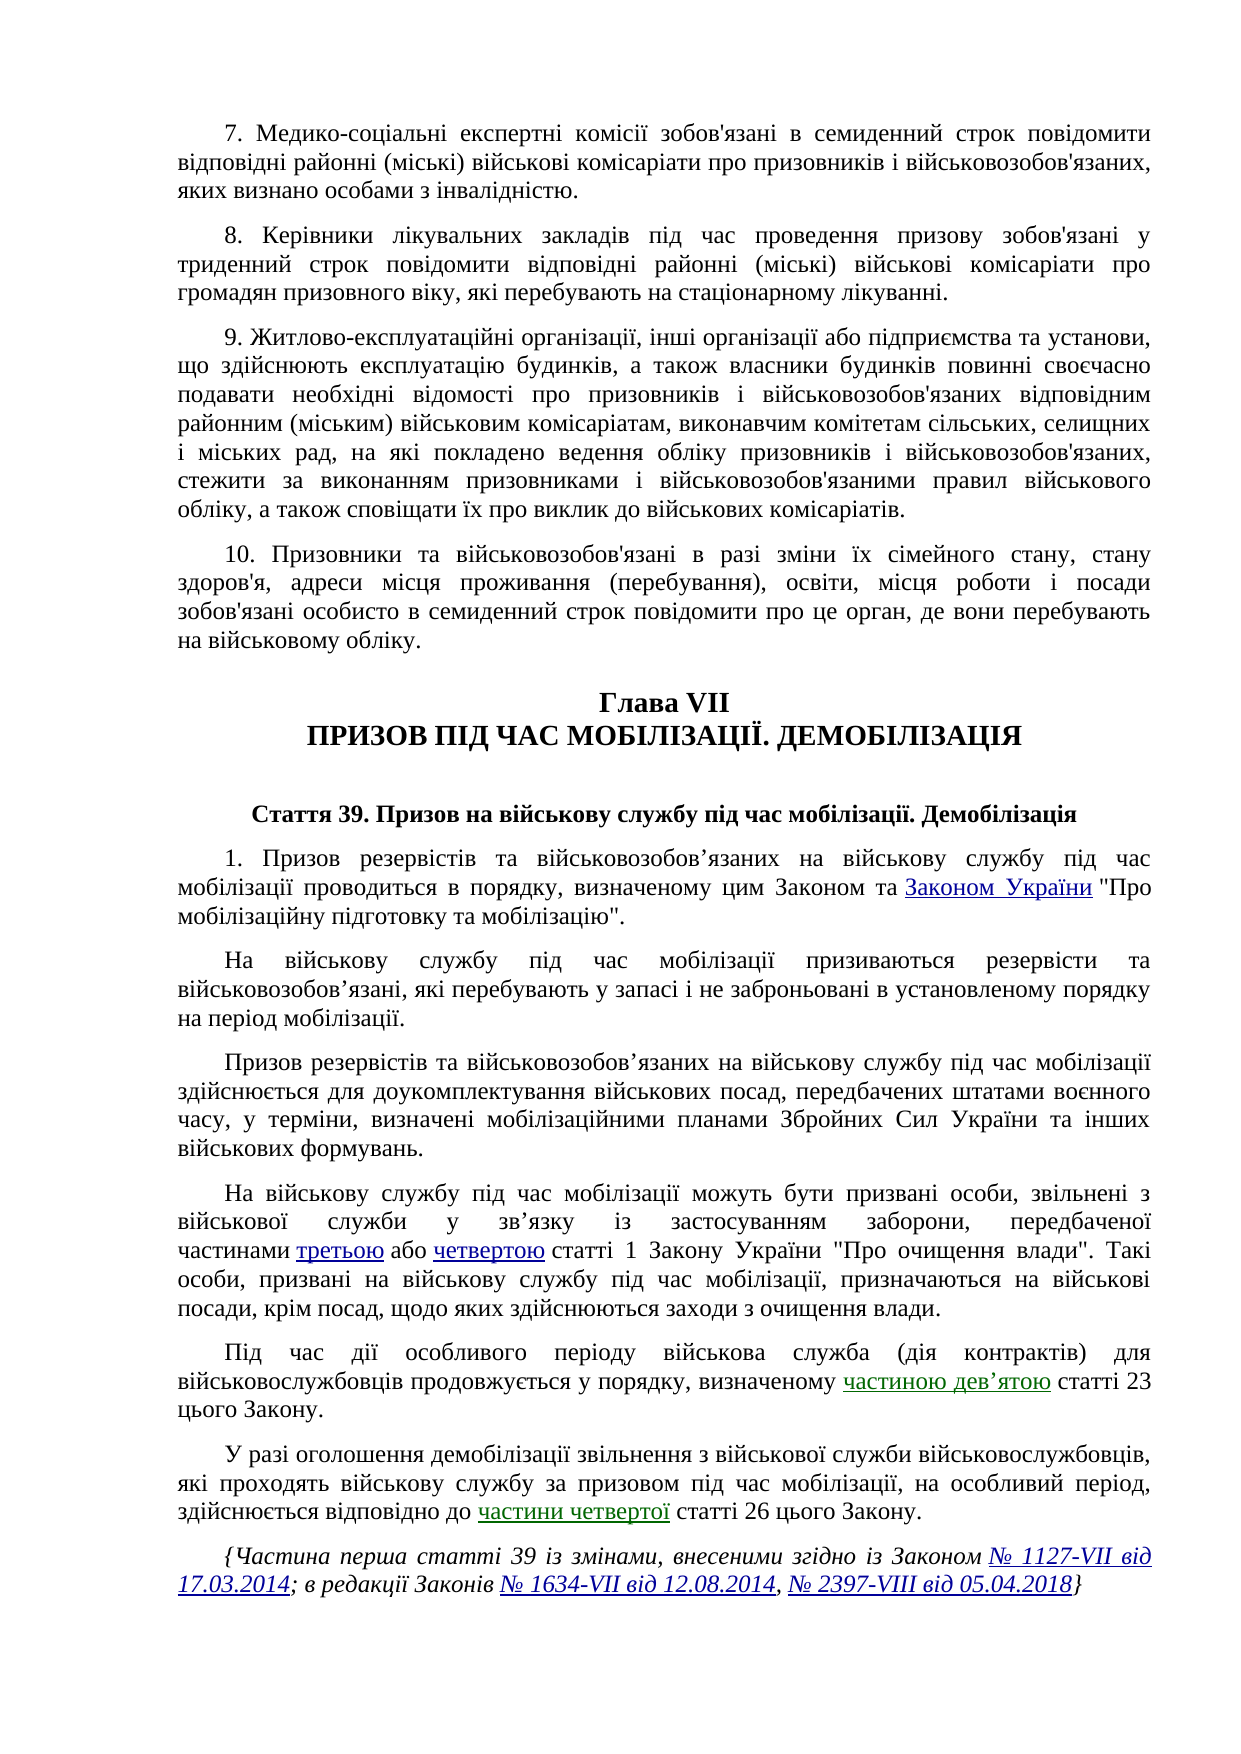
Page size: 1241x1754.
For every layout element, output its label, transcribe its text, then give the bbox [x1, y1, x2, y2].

text Призов резервістів та військовозобов’язаних на військову службу під час мобілізації здійснюється для доукомплектування військових посад, передбачених штатами воєнного часу, у терміни, визначені мобілізаційними планами Збройних Сил України та інших військових формувань. [177, 1047, 1152, 1162]
text 10. Призовники та військовозобов'язані в разі зміни їх сімейного стану, стану здоров'я, адреси місця проживання (перебування), освіти, місця роботи і посади зобов'язані особисто в семиденний строк повідомити про це орган, де вони перебувають на військовому обліку. [177, 539, 1152, 654]
text Стаття 39. Призов на військову службу під час мобілізації. Демобілізація [224, 799, 1105, 828]
text На військову службу під час мобілізації призиваються резервісти та військовозобов’язані, які перебувають у запасі і не заброньовані в установленому порядку на період мобілізації. [177, 945, 1152, 1031]
text 1. Призов резервістів та військовозобов’язаних на військову службу під час мобілізації проводиться в порядку, визначеному цим Законом та Законом України "Про мобілізаційну підготовку та мобілізацію". [177, 843, 1152, 929]
text На військову службу під час мобілізації можуть бути призвані особи, звільнені з військової служби у зв’язку із застосуванням заборони, передбаченої частинами третьою або четвертою статті 1 Закону України "Про очищення влади". Такі особи, призвані на військову службу під час мобілізації, призначаються на військові посади, крім посад, щодо яких здійснюються заходи з очищення влади. [177, 1178, 1152, 1321]
text {Частина перша статті 39 із змінами, внесеними згідно із Законом № 1127-VII від 17.03.2014; в редакції Законів № 1634-VII від 12.08.2014, № 2397-VIII від 05.04.2018} [177, 1541, 1152, 1598]
text 9. Житлово-експлуатаційні організації, інші організації або підприємства та установи, що здійснюють експлуатацію будинків, а також власники будинків повинні своєчасно подавати необхідні відомості про призовників і військовозобов'язаних відповідним районним (міським) військовим комісаріатам, виконавчим комітетам сільських, селищних і міських рад, на які покладено ведення обліку призовників і військовозобов'язаних, стежити за виконанням призовниками і військовозобов'язаними правил військового обліку, а також сповіщати їх про виклик до військових комісаріатів. [177, 322, 1152, 523]
text Під час дії особливого періоду військова служба (дія контрактів) для військовослужбовців продовжується у порядку, визначеному частиною дев’ятою статті 23 цього Закону. [177, 1337, 1152, 1423]
text У разі оголошення демобілізації звільнення з військової служби військовослужбовців, які проходять військову службу за призовом під час мобілізації, на особливий період, здійснюється відповідно до частини четвертої статті 26 цього Закону. [177, 1439, 1152, 1525]
text Глава VII ПРИЗОВ ПІД ЧАС МОБІЛІЗАЦІЇ. ДЕМОБІЛІЗАЦІЯ [224, 685, 1105, 752]
text 8. Керівники лікувальних закладів під час проведення призову зобов'язані у триденний строк повідомити відповідні районні (міські) військові комісаріати про громадян призовного віку, які перебувають на стаціонарному лікуванні. [177, 220, 1152, 306]
text 7. Медико-соціальні експертні комісії зобов'язані в семиденний строк повідомити відповідні районні (міські) військові комісаріати про призовників і військовозобов'язаних, яких визнано особами з інвалідністю. [177, 118, 1152, 204]
